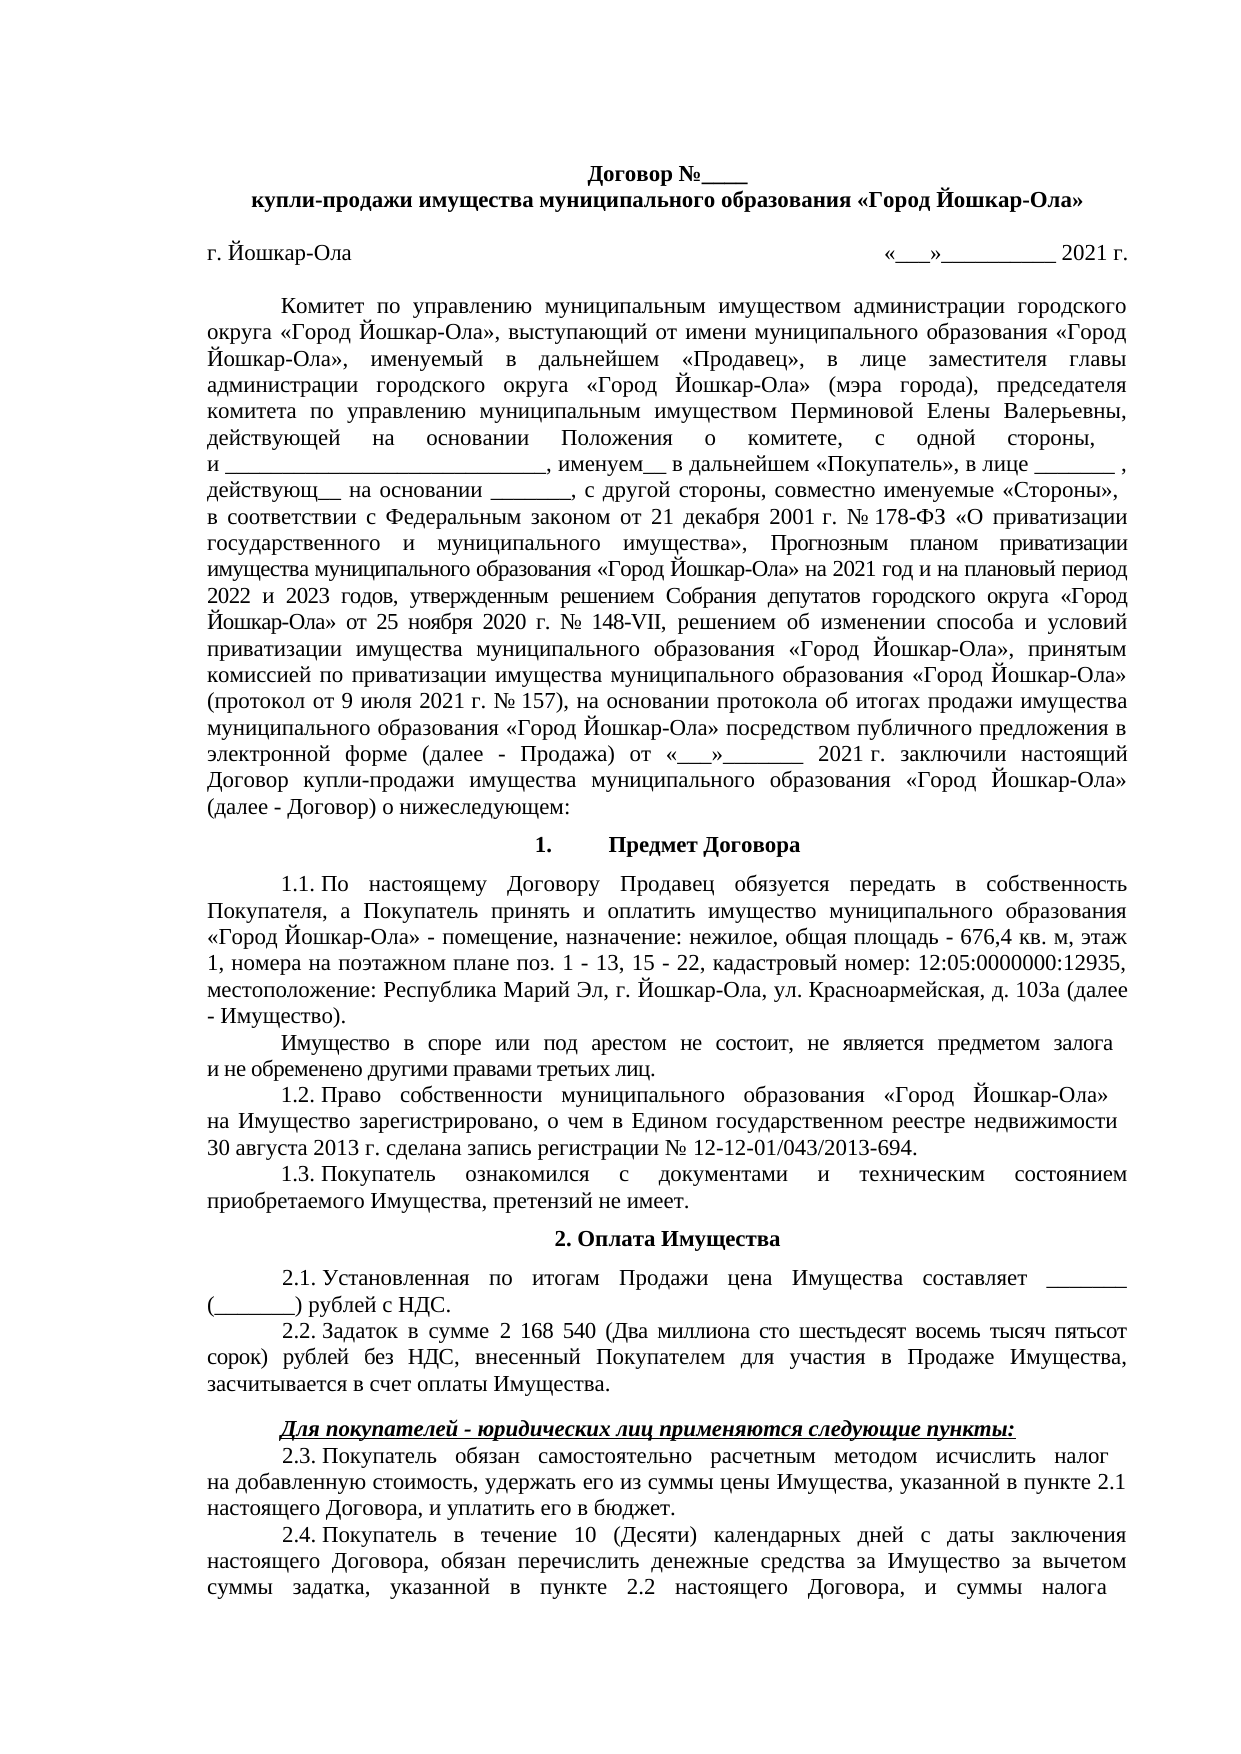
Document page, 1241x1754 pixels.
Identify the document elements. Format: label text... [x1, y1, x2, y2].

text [207, 1521, 1128, 1600]
subtitle купли-продажи имущества муниципального образования «Город Йошкар-Ола» [207, 187, 1128, 213]
text 2. Оплата Имущества [207, 1226, 1128, 1252]
subtitle Договор №____ [207, 160, 1128, 187]
table_header г. Йошкар-Ола [196, 239, 664, 266]
text Комитет по управлению муниципальным имуществом администрации городского округа «Город Йошкар-Ола», выступающий от имени муниципального образования «Город Йошкар-Ола», именуемый в дальнейшем «Продавец», в лице заместителя главы администрации городского округа «Город Йошкар-Ола» (мэра города), председателя комитета по управлению муниципальным имуществом Перминовой Елены Валерьевны, действующей на основании Положения о комитете, с одной стороны, и ____________________________, именуем__ в дальнейшем «Покупатель», в лице _______ , действующ__ на основании _______, с другой стороны, совместно именуемые «Стороны», в соответствии с Федеральным законом от 21 декабря 2001 г. № 178-ФЗ «О приватизации государственного и муниципального имущества», Прогнозным планом приватизации имущества муниципального образования «Город Йошкар-Ола» на 2021 год и на плановый период 2022 и 2023 годов, утвержденным решением Собрания депутатов городского округа «Город Йошкар-Ола» от 25 ноября 2020 г. № 148-VII, решением об изменении способа и условий приватизации имущества муниципального образования «Город Йошкар-Ола», принятым комиссией по приватизации имущества муниципального образования «Город Йошкар-Ола» (протокол от 9 июля 2021 г. № 157), на основании протокола об итогах продажи имущества муниципального образования «Город Йошкар-Ола» посредством публичного предложения в электронной форме (далее - Продажа) от «___»_______ 2021 г. заключили настоящий Договор купли-продажи имущества муниципального образования «Город Йошкар-Ола» (далее - Договор) о нижеследующем: [207, 292, 1128, 819]
text 2.1. Установленная по итогам Продажи цена Имущества составляет _______ (_______) рублей с НДС. [207, 1264, 1128, 1317]
table_header «___»__________ 2021 г. [664, 239, 1139, 266]
text 1.3. Покупатель ознакомился с документами и техническим состоянием приобретаемого Имущества, претензий не имеет. [207, 1160, 1128, 1213]
text 1.2. Право собственности муниципального образования «Город Йошкар-Ола» на Имущество зарегистрировано, о чем в Едином государственном реестре недвижимости 30 августа 2013 г. сделана запись регистрации № 12-12-01/043/2013-694. [207, 1081, 1128, 1160]
text Для покупателей - юридических лиц применяются следующие пункты: [207, 1415, 1128, 1442]
text 2.3. Покупатель обязан самостоятельно расчетным методом исчислить налог на добавленную стоимость, удержать его из суммы цены Имущества, указанной в пункте 2.1 настоящего Договора, и уплатить его в бюджет. [207, 1442, 1128, 1521]
text 2.2. Задаток в сумме 2 168 540 (Два миллиона сто шестьдесят восемь тысяч пятьсот сорок) рублей без НДС, внесенный Покупателем для участия в Продаже Имущества, засчитывается в счет оплаты Имущества. [207, 1317, 1128, 1396]
text 1.1. По настоящему Договору Продавец обязуется передать в собственность Покупателя, а Покупатель принять и оплатить имущество муниципального образования «Город Йошкар-Ола» - помещение, назначение: нежилое, общая площадь - 676,4 кв. м, этаж 1, номера на поэтажном плане поз. 1 - 13, 15 - 22, кадастровый номер: 12:05:0000000:12935, местоположение: Республика Марий Эл, г. Йошкар-Ола, ул. Красноармейская, д. 103а (далее - Имущество). [207, 870, 1128, 1028]
list Предмет Договора [207, 832, 1128, 858]
text Имущество в споре или под арестом не состоит, не является предметом залога и не обременено другими правами третьих лиц. [207, 1028, 1128, 1081]
